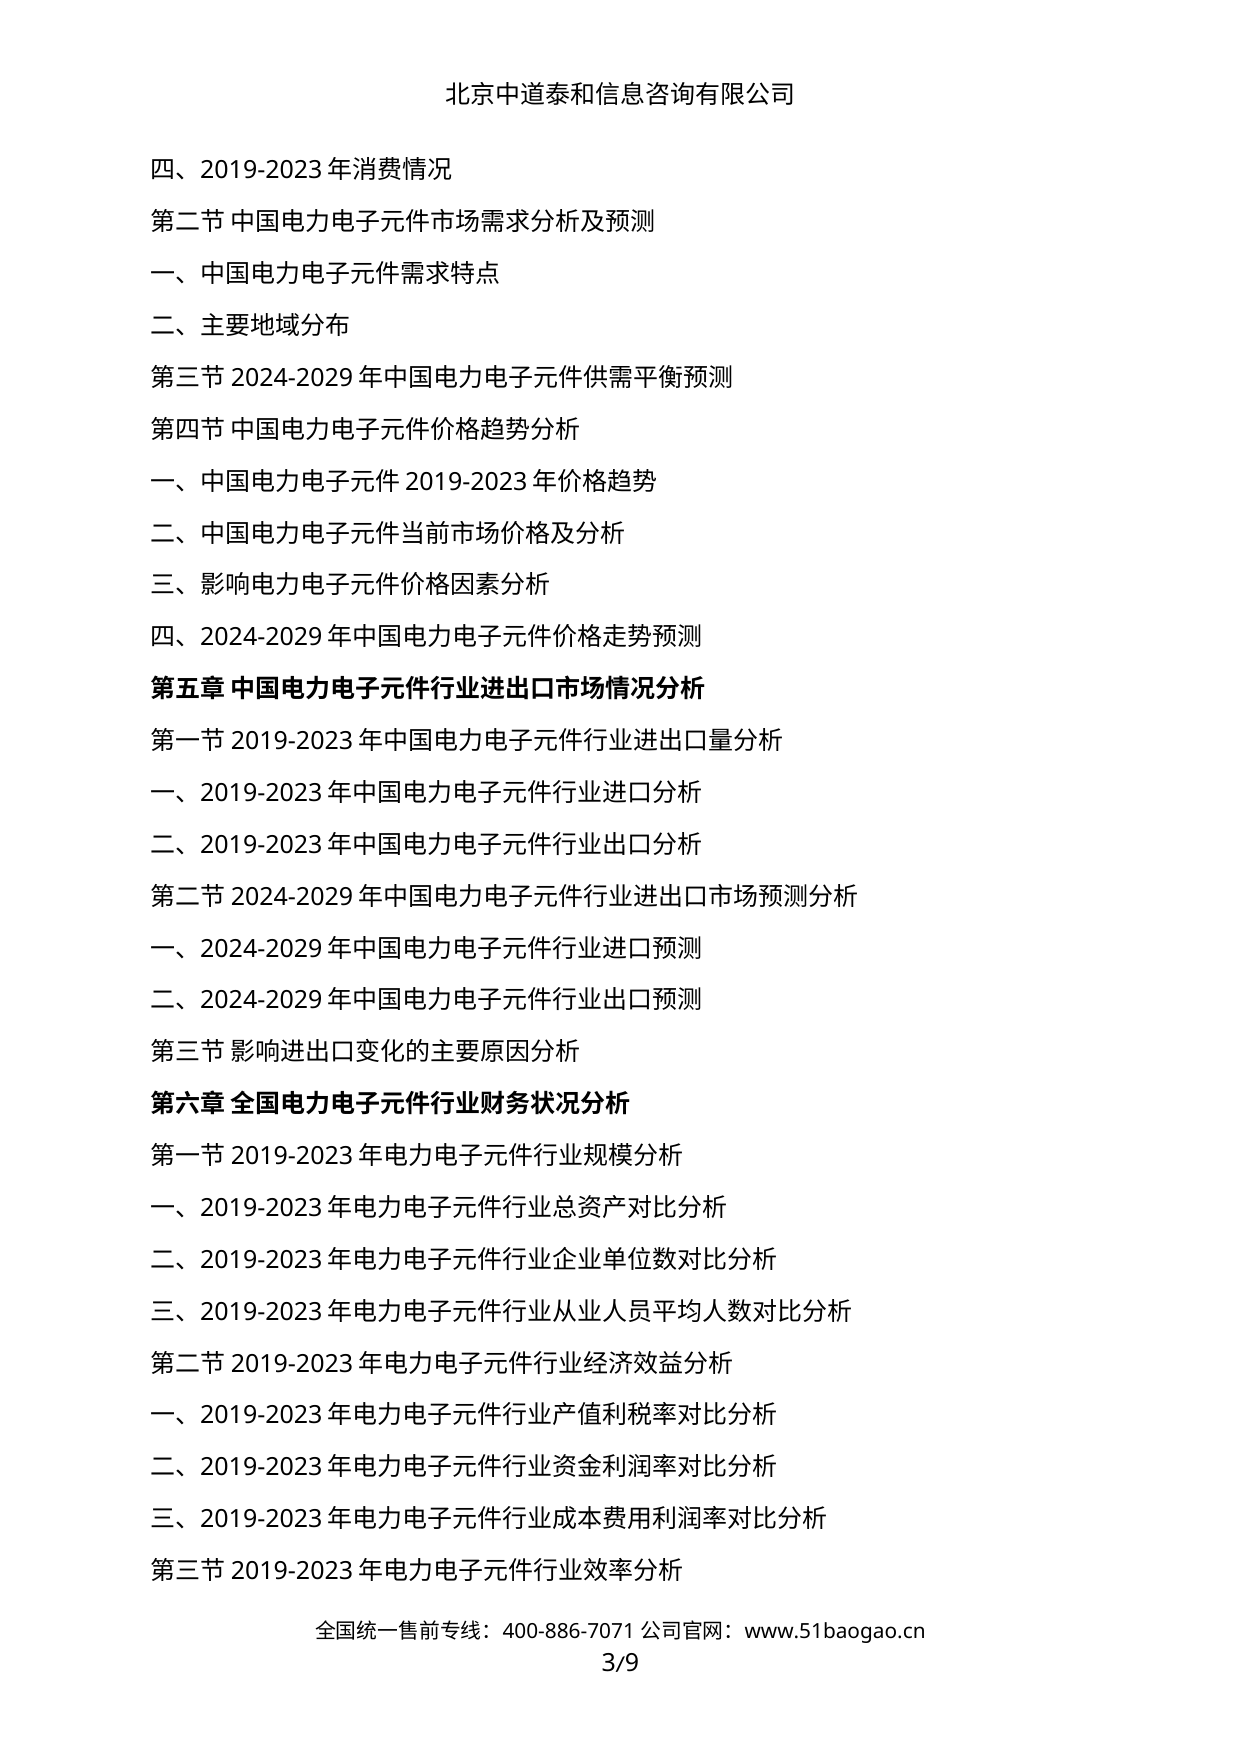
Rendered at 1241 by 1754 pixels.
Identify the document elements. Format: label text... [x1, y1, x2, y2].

text 二、2019-2023年中国电力电子元件行业出口分析 [150, 824, 1090, 861]
text 一、2024-2029年中国电力电子元件行业进口预测 [150, 928, 1090, 964]
text 三、2019-2023年电力电子元件行业成本费用利润率对比分析 [150, 1499, 1090, 1535]
text 第六章 全国电力电子元件行业财务状况分析 [150, 1084, 1090, 1120]
text 二、2019-2023年电力电子元件行业企业单位数对比分析 [150, 1239, 1090, 1276]
text 二、中国电力电子元件当前市场价格及分析 [150, 513, 1090, 549]
text 第一节 2019-2023年电力电子元件行业规模分析 [150, 1136, 1090, 1172]
text 四、2019-2023年消费情况 [150, 150, 1090, 186]
text 三、2019-2023年电力电子元件行业从业人员平均人数对比分析 [150, 1291, 1090, 1327]
text 第二节 中国电力电子元件市场需求分析及预测 [150, 202, 1090, 238]
text 第三节 2024-2029年中国电力电子元件供需平衡预测 [150, 357, 1090, 394]
text 第五章 中国电力电子元件行业进出口市场情况分析 [150, 669, 1090, 705]
text 第二节 2019-2023年电力电子元件行业经济效益分析 [150, 1343, 1090, 1379]
text 一、2019-2023年中国电力电子元件行业进口分析 [150, 772, 1090, 809]
text 二、2024-2029年中国电力电子元件行业出口预测 [150, 980, 1090, 1016]
text 二、主要地域分布 [150, 306, 1090, 342]
text 一、中国电力电子元件需求特点 [150, 254, 1090, 290]
text 二、2019-2023年电力电子元件行业资金利润率对比分析 [150, 1447, 1090, 1483]
text 第三节 影响进出口变化的主要原因分析 [150, 1032, 1090, 1068]
text 一、2019-2023年电力电子元件行业总资产对比分析 [150, 1187, 1090, 1224]
text 第四节 中国电力电子元件价格趋势分析 [150, 409, 1090, 446]
text 四、2024-2029年中国电力电子元件价格走势预测 [150, 617, 1090, 653]
text 三、影响电力电子元件价格因素分析 [150, 565, 1090, 601]
text 第二节 2024-2029年中国电力电子元件行业进出口市场预测分析 [150, 876, 1090, 912]
text 第三节 2019-2023年电力电子元件行业效率分析 [150, 1551, 1090, 1587]
text 一、中国电力电子元件2019-2023年价格趋势 [150, 461, 1090, 497]
text 一、2019-2023年电力电子元件行业产值利税率对比分析 [150, 1395, 1090, 1431]
text 第一节 2019-2023年中国电力电子元件行业进出口量分析 [150, 721, 1090, 757]
